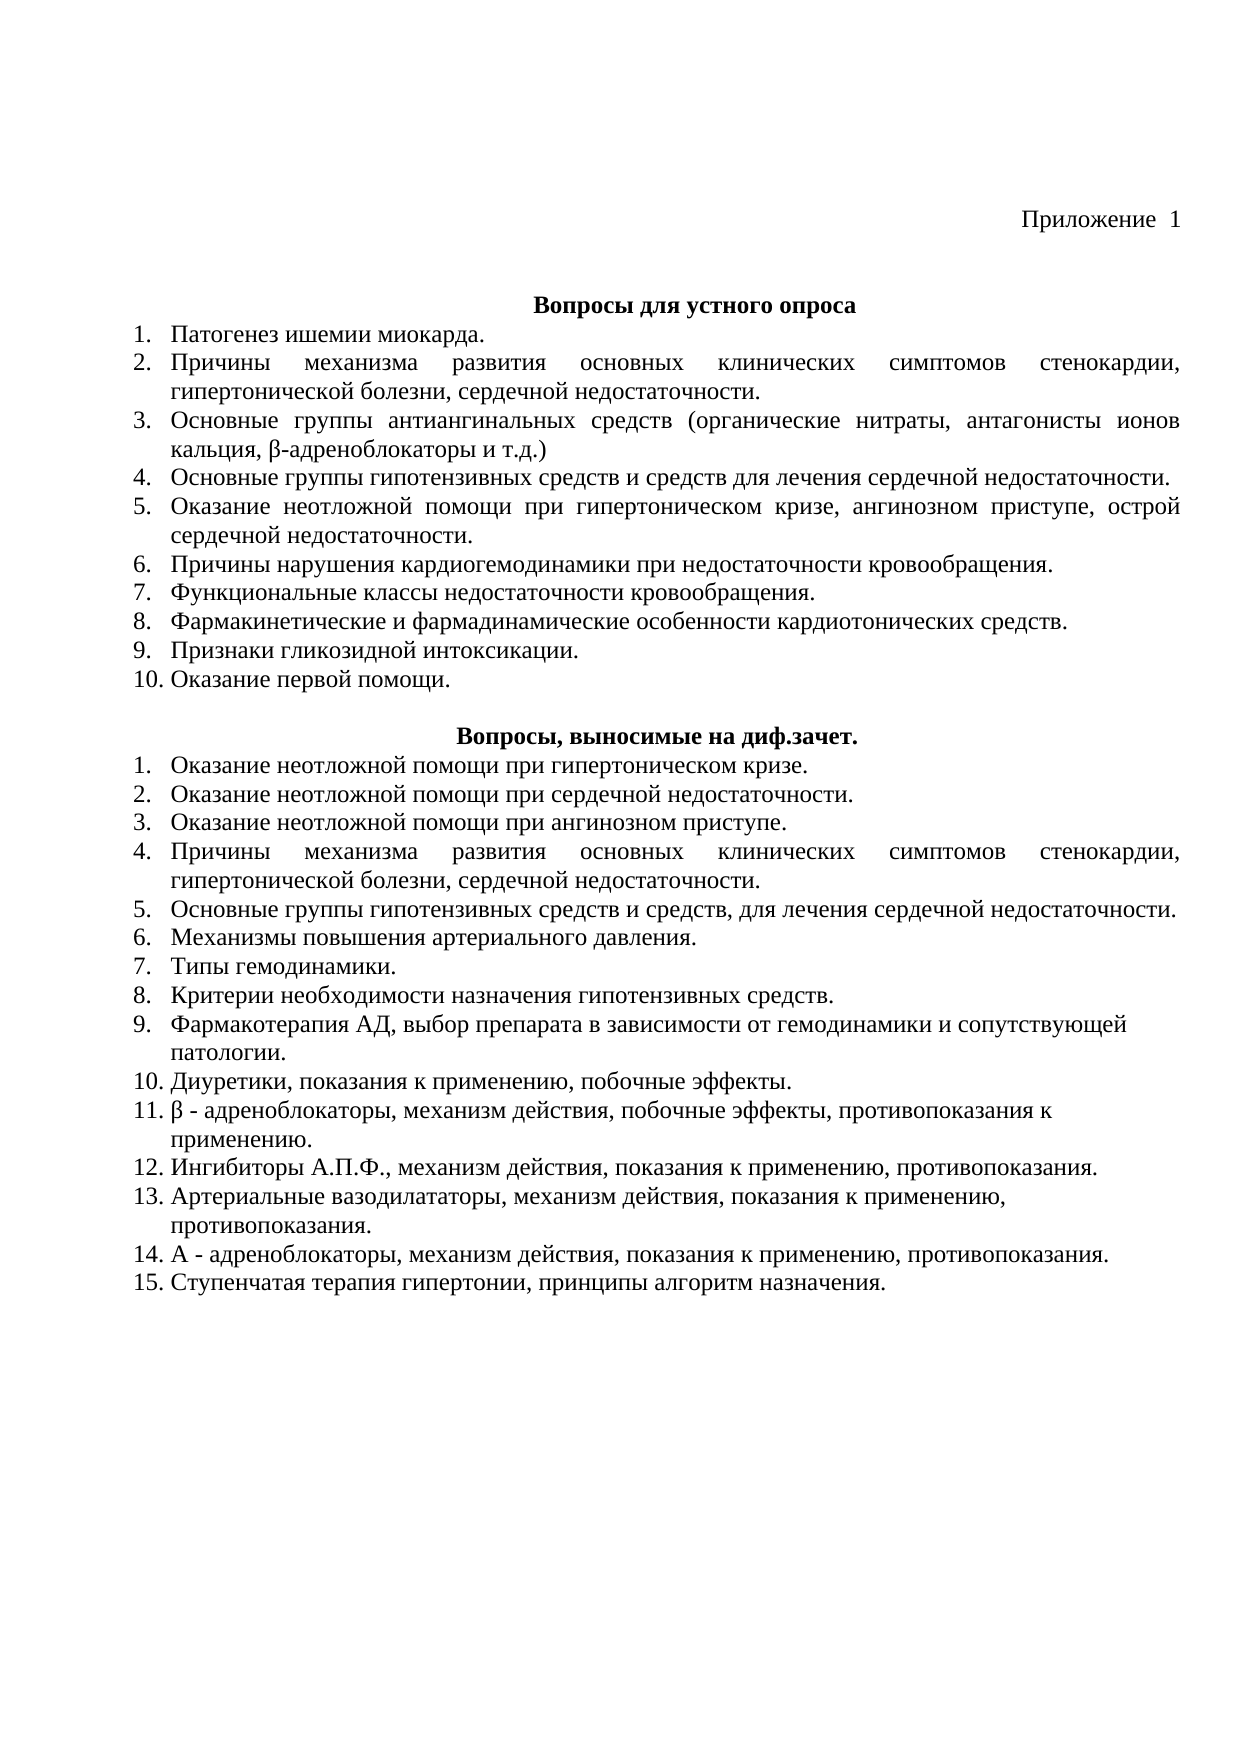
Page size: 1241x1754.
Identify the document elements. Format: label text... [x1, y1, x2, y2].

list Ступенчатая терапия гипертонии, принципы алгоритм назначения. [133, 1267, 1181, 1296]
text Вопросы для устного опроса [208, 290, 1181, 319]
list Артериальные вазодилататоры, механизм действия, показания к применению, противопоказания. [133, 1181, 1181, 1239]
list Функциональные классы недостаточности кровообращения. [133, 577, 1181, 606]
list Оказание неотложной помощи при гипертоническом кризе. [133, 750, 1181, 779]
list Оказание неотложной помощи при гипертоническом кризе, ангинозном приступе, острой сердечной недостаточности. [133, 491, 1181, 549]
list А - адреноблокаторы, механизм действия, показания к применению, противопоказания. [133, 1239, 1181, 1267]
list Оказание неотложной помощи при сердечной недостаточности. [133, 779, 1181, 807]
list Критерии необходимости назначения гипотензивных средств. [133, 980, 1181, 1009]
list Оказание неотложной помощи при ангинозном приступе. [133, 807, 1181, 836]
list Основные группы антиангинальных средств (органические нитраты, антагонисты ионов кальция, β-адреноблокаторы и т.д.) [133, 405, 1181, 462]
list Причины нарушения кардиогемодинамики при недостаточности кровообращения. [133, 549, 1181, 577]
list Типы гемодинамики. [133, 951, 1181, 980]
list Причины механизма развития основных клинических симптомов стенокардии, гипертонической болезни, сердечной недостаточности. [133, 347, 1181, 405]
list Основные группы гипотензивных средств и средств для лечения сердечной недостаточности. [133, 462, 1181, 491]
text Приложение 1 [208, 204, 1181, 232]
text Вопросы, выносимые на диф.зачет. [133, 721, 1181, 750]
list Патогенез ишемии миокарда. [133, 319, 1181, 347]
list Основные группы гипотензивных средств и средств, для лечения сердечной недостаточности. [133, 894, 1181, 922]
list Ингибиторы А.П.Ф., механизм действия, показания к применению, противопоказания. [133, 1152, 1181, 1181]
list Оказание первой помощи. [133, 664, 1181, 692]
list β - адреноблокаторы, механизм действия, побочные эффекты, противопоказания к применению. [133, 1095, 1181, 1152]
list Диуретики, показания к применению, побочные эффекты. [133, 1066, 1181, 1095]
list Причины механизма развития основных клинических симптомов стенокардии, гипертонической болезни, сердечной недостаточности. [133, 836, 1181, 894]
list Признаки гликозидной интоксикации. [133, 635, 1181, 664]
list Фармакинетические и фармадинамические особенности кардиотонических средств. [133, 606, 1181, 635]
list Механизмы повышения артериального давления. [133, 922, 1181, 951]
list Фармакотерапия АД, выбор препарата в зависимости от гемодинамики и сопутствующей патологии. [133, 1009, 1181, 1066]
